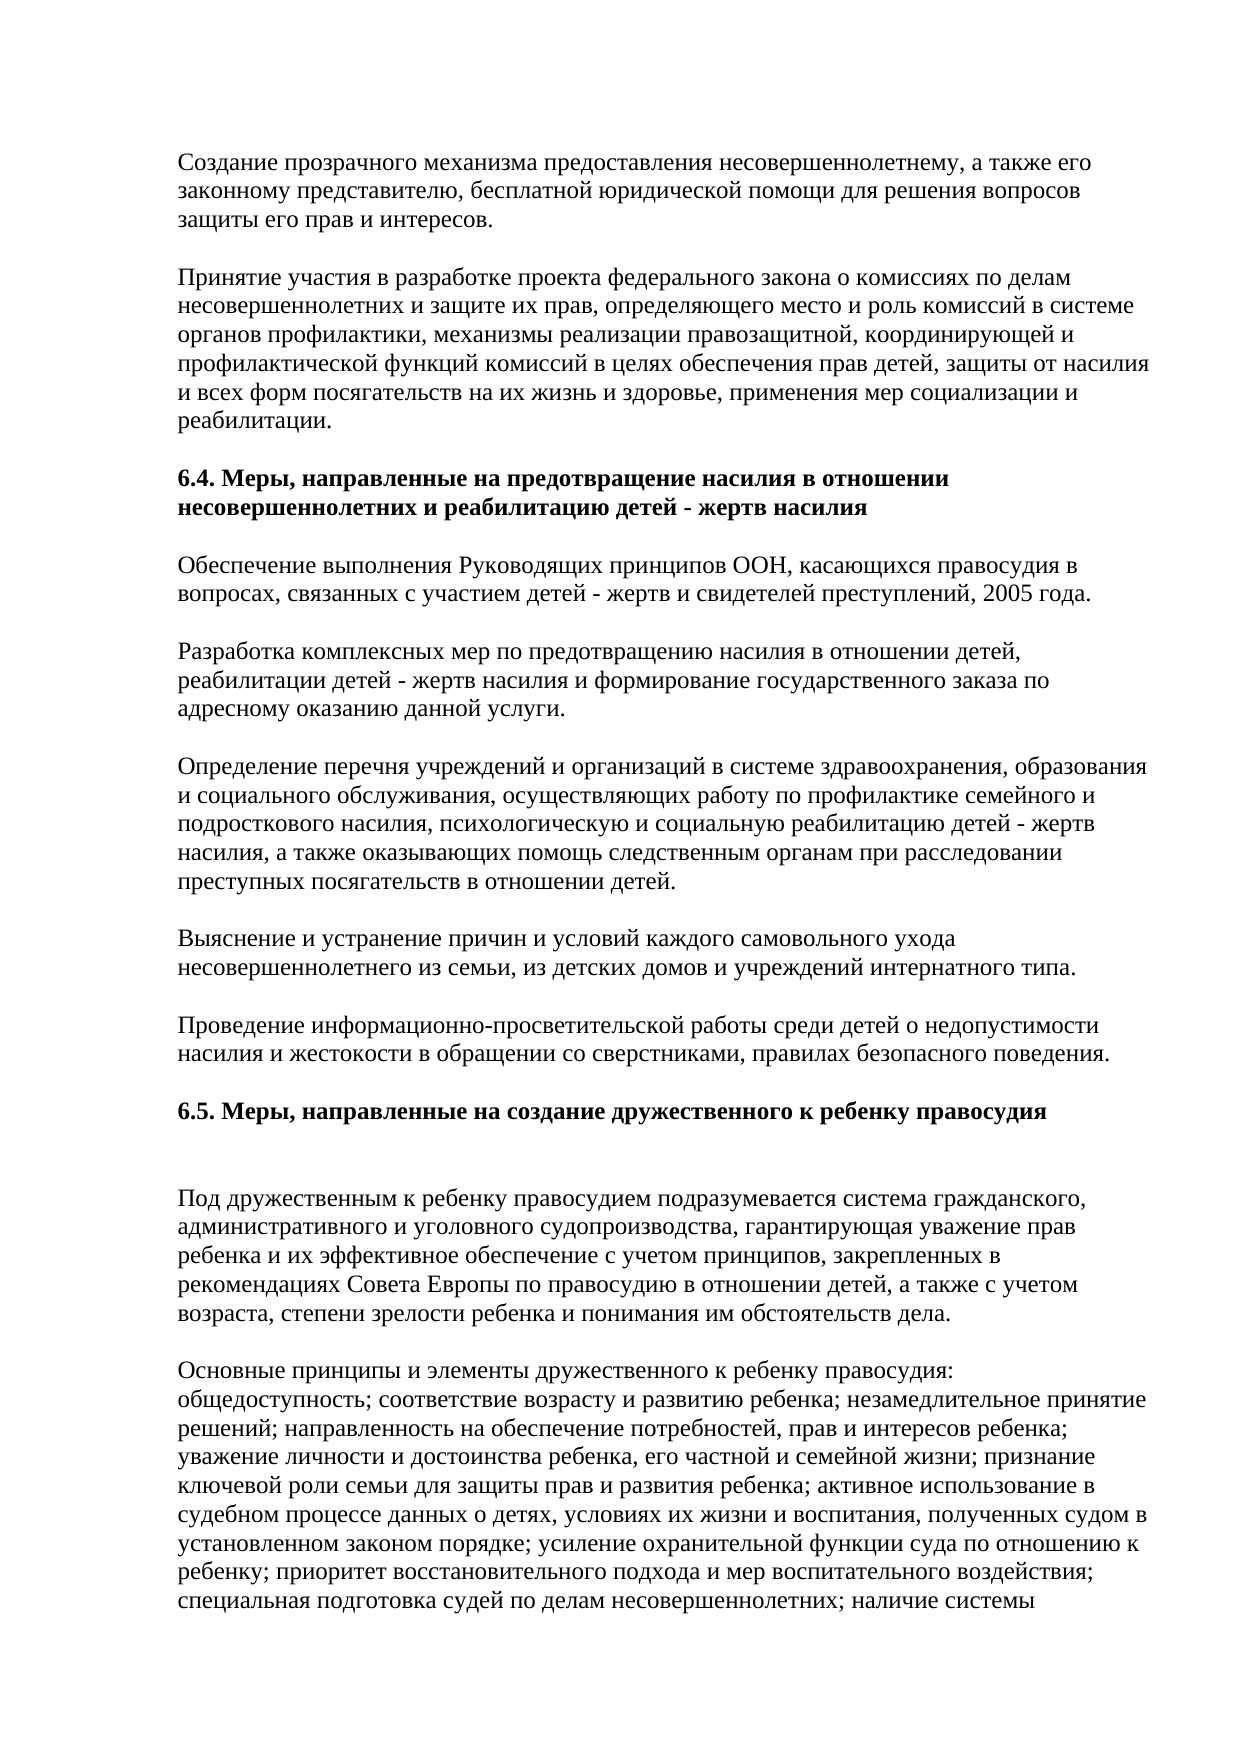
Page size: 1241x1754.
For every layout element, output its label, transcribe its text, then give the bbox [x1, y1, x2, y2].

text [177, 118, 1152, 521]
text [177, 1154, 1152, 1614]
text Обеспечение выполнения Руководящих принципов ООН, касающихся правосудия в вопросах, связанных с участием детей - жертв и свидетелей преступлений, 2005 года. Разработка комплексных мер по предотвращению насилия в отношении детей, реабилитации детей - жертв насилия и формирование государственного заказа по адресному оказанию данной услуги. Определение перечня учреждений и организаций в системе здравоохранения, образования и социального обслуживания, осуществляющих работу по профилактике семейного и подросткового насилия, психологическую и социальную реабилитацию детей - жертв насилия, а также оказывающих помощь следственным органам при расследовании преступных посягательств в отношении детей. Выяснение и устранение причин и условий каждого самовольного ухода несовершеннолетнего из семьи, из детских домов и учреждений интернатного типа. Проведение информационно-просветительской работы среди детей о недопустимости насилия и жестокости в обращении со сверстниками, правилах безопасного поведения. 6.5. Меры, направленные на создание дружественного к ребенку правосудия [177, 550, 1152, 1125]
